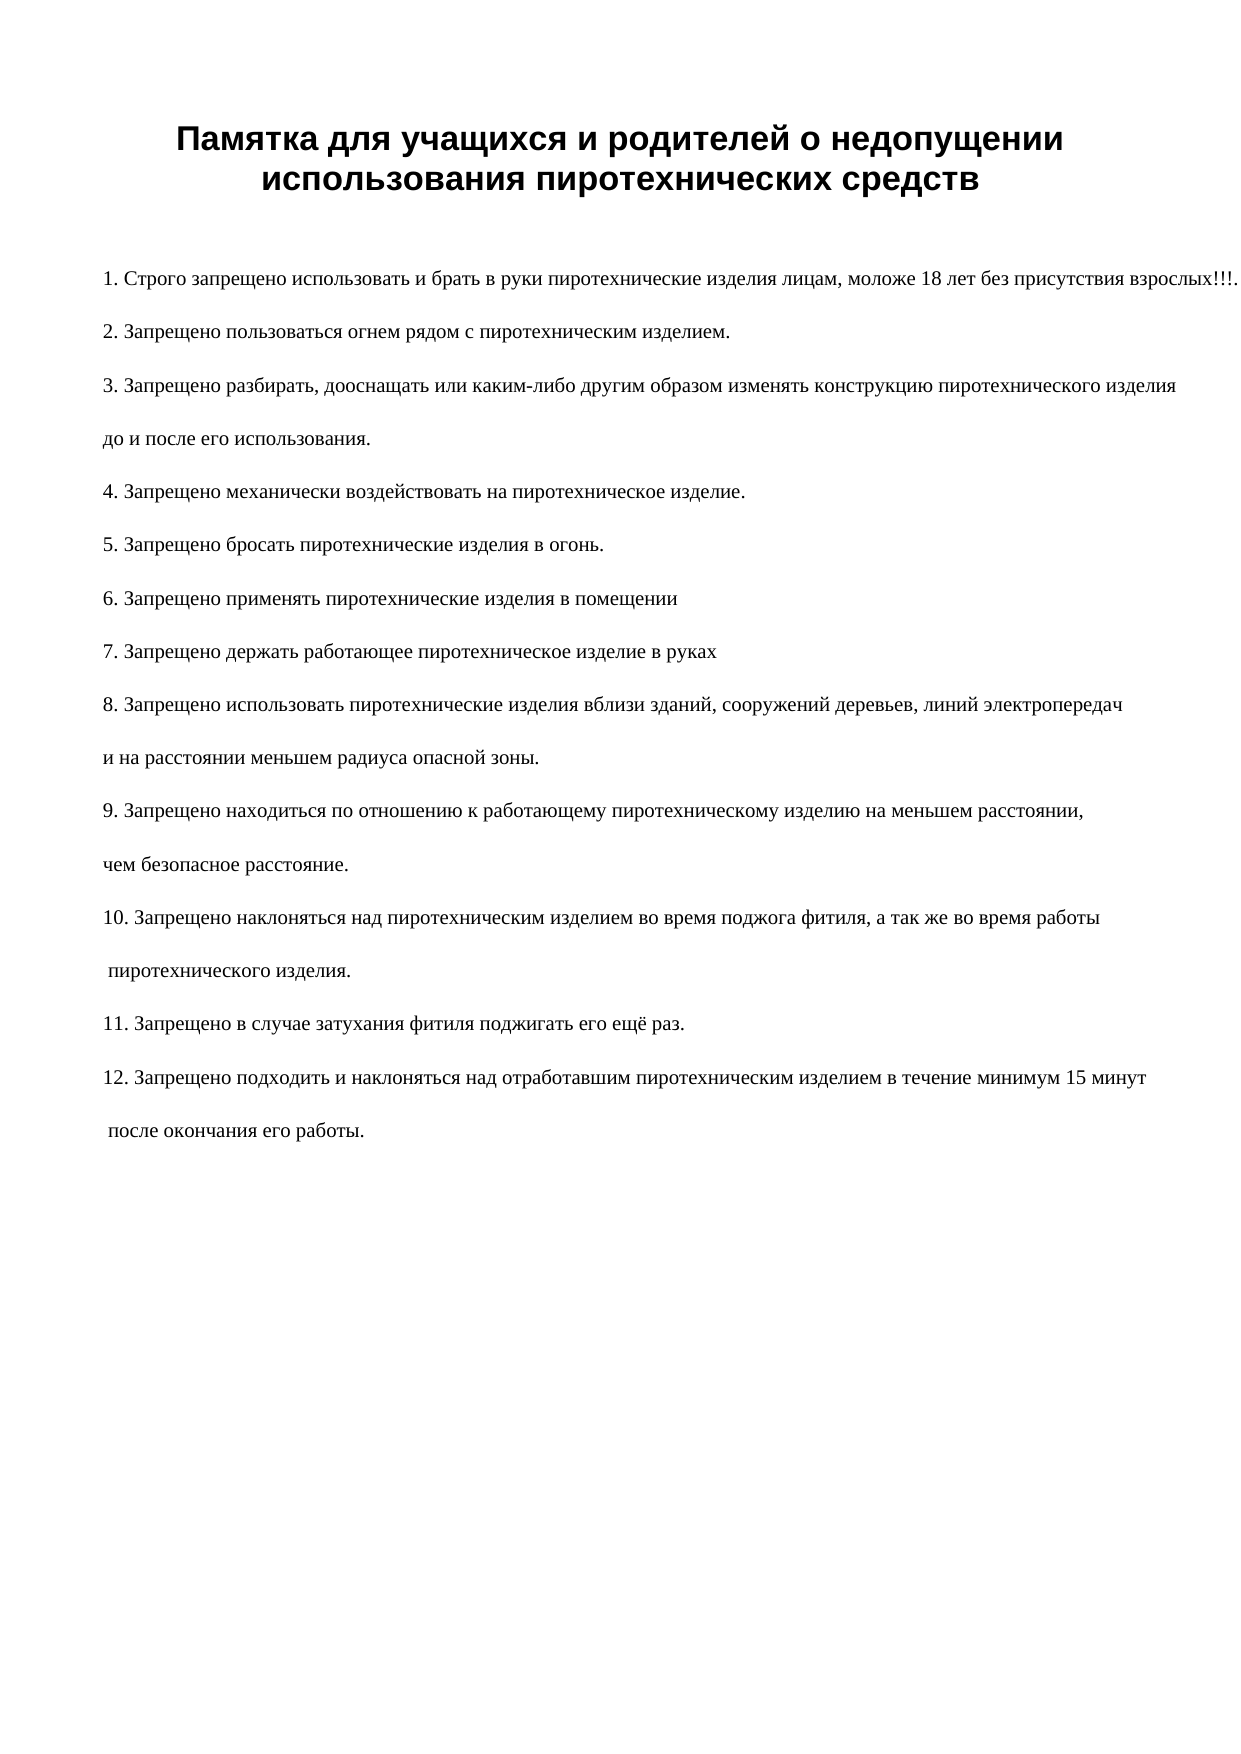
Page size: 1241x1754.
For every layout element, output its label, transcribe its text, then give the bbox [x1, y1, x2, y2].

table_header 1. Строго запрещено использовать и брать в руки пиротехнические изделия лицам, моложе 18 лет без присутствия взрослых!!!. 2. Запрещено пользоваться огнем рядом с пиротехническим изделием. 3. Запрещено разбирать, дооснащать или каким-либо другим образом изменять конструкцию пиротехнического изделия до и после его использования. 4. Запрещено механически воздействовать на пиротехническое изделие. 5. Запрещено бросать пиротехнические изделия в огонь. 6. Запрещено применять пиротехнические изделия в помещении 7. Запрещено держать работающее пиротехническое изделие в руках 8. Запрещено использовать пиротехнические изделия вблизи зданий, сооружений деревьев, линий электропередач и на расстоянии меньшем радиуса опасной зоны. 9. Запрещено находиться по отношению к работающему пиротехническому изделию на меньшем расстоянии, чем безопасное расстояние. 10. Запрещено наклоняться над пиротехническим изделием во время поджога фитиля, а так же во время работы пиротехнического изделия. 11. Запрещено в случае затухания фитиля поджигать его ещё раз. 12. Запрещено подходить и наклоняться над отработавшим пиротехническим изделием в течение минимум 15 минут после окончания его работы. [87, 197, 1240, 1157]
text Памятка для учащихся и родителей о недопущении использования пиротехнических средств [89, 118, 1152, 197]
